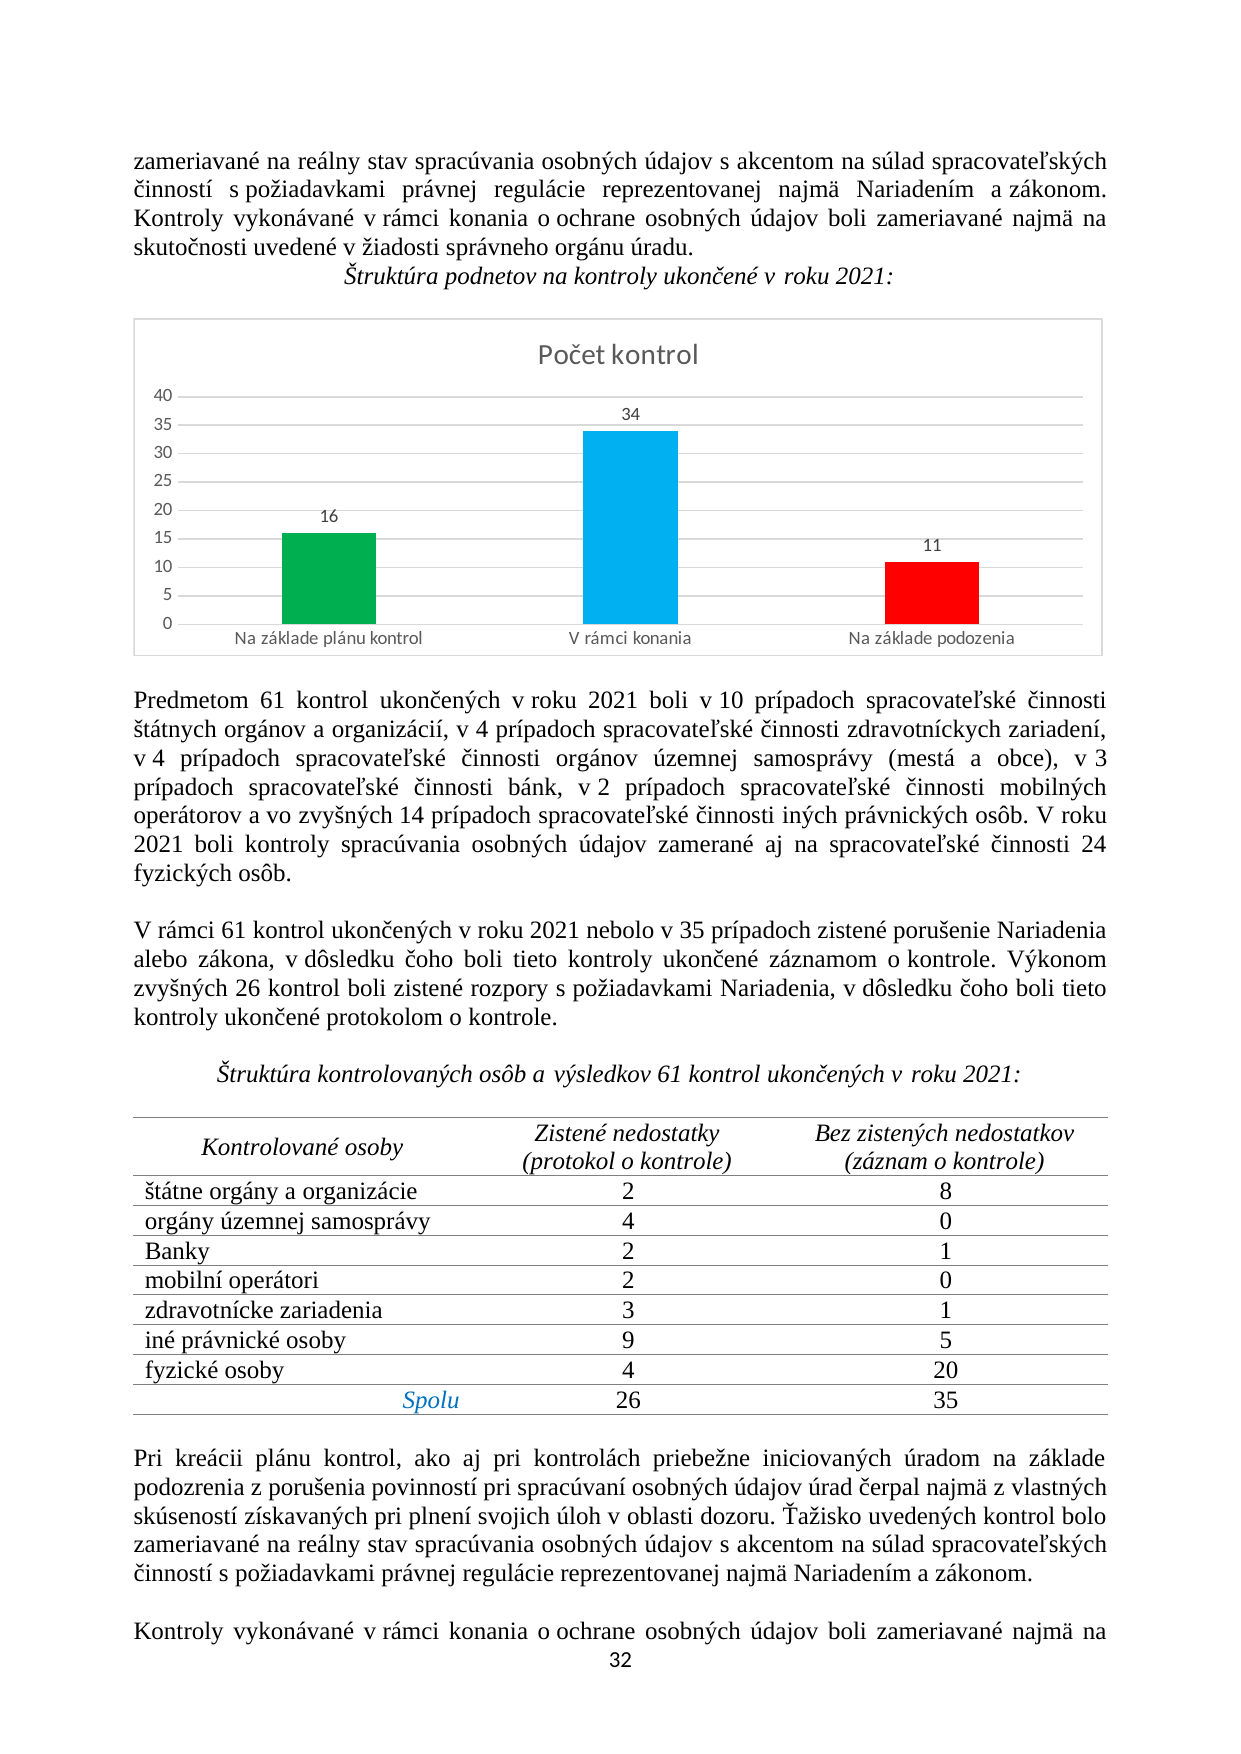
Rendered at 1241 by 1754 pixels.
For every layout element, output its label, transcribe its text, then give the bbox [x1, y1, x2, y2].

table_cell 8 [783, 1176, 1108, 1205]
table_cell 2 [473, 1266, 783, 1294]
table_cell iné právnické osoby [133, 1325, 473, 1354]
table_cell štátne orgány a organizácie [133, 1176, 473, 1205]
table_cell orgány územnej samosprávy [133, 1206, 473, 1235]
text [133, 1616, 1107, 1644]
text Predmetom 61 kontrol ukončených v roku 2021 boli v 10 prípadoch spracovateľské činnosti štátnych orgánov a organizácií, v 4 prípadoch spracovateľské činnosti zdravotníckych zariadení, v 4 prípadoch spracovateľské činnosti orgánov územnej samosprávy (mestá a obce), v 3 prípadoch spracovateľské činnosti bánk, v 2 prípadoch spracovateľské činnosti mobilných operátorov a vo zvyšných 14 prípadoch spracovateľské činnosti iných právnických osôb. V roku 2021 boli kontroly spracúvania osobných údajov zamerané aj na spracovateľské činnosti 24 fyzických osôb. [133, 685, 1107, 887]
table_cell 1 [783, 1295, 1108, 1324]
table_cell Banky [133, 1236, 473, 1264]
table_cell 5 [783, 1325, 1108, 1354]
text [133, 146, 1107, 261]
table_cell 20 [783, 1355, 1108, 1384]
table_cell Spolu [133, 1385, 473, 1413]
table_cell mobilní operátori [133, 1266, 473, 1294]
table_cell 4 [473, 1206, 783, 1235]
table_cell fyzické osoby [133, 1355, 473, 1384]
table_header Bez zistených nedostatkov (záznam o kontrole) [783, 1118, 1108, 1175]
table_cell 0 [783, 1266, 1108, 1294]
table_cell 9 [473, 1325, 783, 1354]
table_cell 2 [473, 1176, 783, 1205]
table_header Kontrolované osoby [133, 1118, 473, 1175]
table_cell 4 [473, 1355, 783, 1384]
table_cell 1 [783, 1236, 1108, 1264]
table_cell 26 [473, 1385, 783, 1413]
table_cell 2 [473, 1236, 783, 1264]
table_cell 35 [783, 1385, 1108, 1413]
table_cell 3 [473, 1295, 783, 1324]
table_header Zistené nedostatky (protokol o kontrole) [473, 1118, 783, 1175]
table_cell 0 [783, 1206, 1108, 1235]
text Štruktúra podnetov na kontroly ukončené v roku 2021: [133, 261, 1107, 289]
text Pri kreácii plánu kontrol, ako aj pri kontrolách priebežne iniciovaných úradom na základe podozrenia z porušenia povinností pri spracúvaní osobných údajov úrad čerpal najmä z vlastných skúseností získavaných pri plnení svojich úloh v oblasti dozoru. Ťažisko uvedených kontrol bolo zameriavané na reálny stav spracúvania osobných údajov s akcentom na súlad spracovateľských činností s požiadavkami právnej regulácie reprezentovanej najmä Nariadením a zákonom. [133, 1443, 1107, 1587]
text V rámci 61 kontrol ukončených v roku 2021 nebolo v 35 prípadoch zistené porušenie Nariadenia alebo zákona, v dôsledku čoho boli tieto kontroly ukončené záznamom o kontrole. Výkonom zvyšných 26 kontrol boli zistené rozpory s požiadavkami Nariadenia, v dôsledku čoho boli tieto kontroly ukončené protokolom o kontrole. [133, 915, 1107, 1030]
table_cell zdravotnícke zariadenia [133, 1295, 473, 1324]
text Štruktúra kontrolovaných osôb a výsledkov 61 kontrol ukončených v roku 2021: [133, 1059, 1107, 1088]
